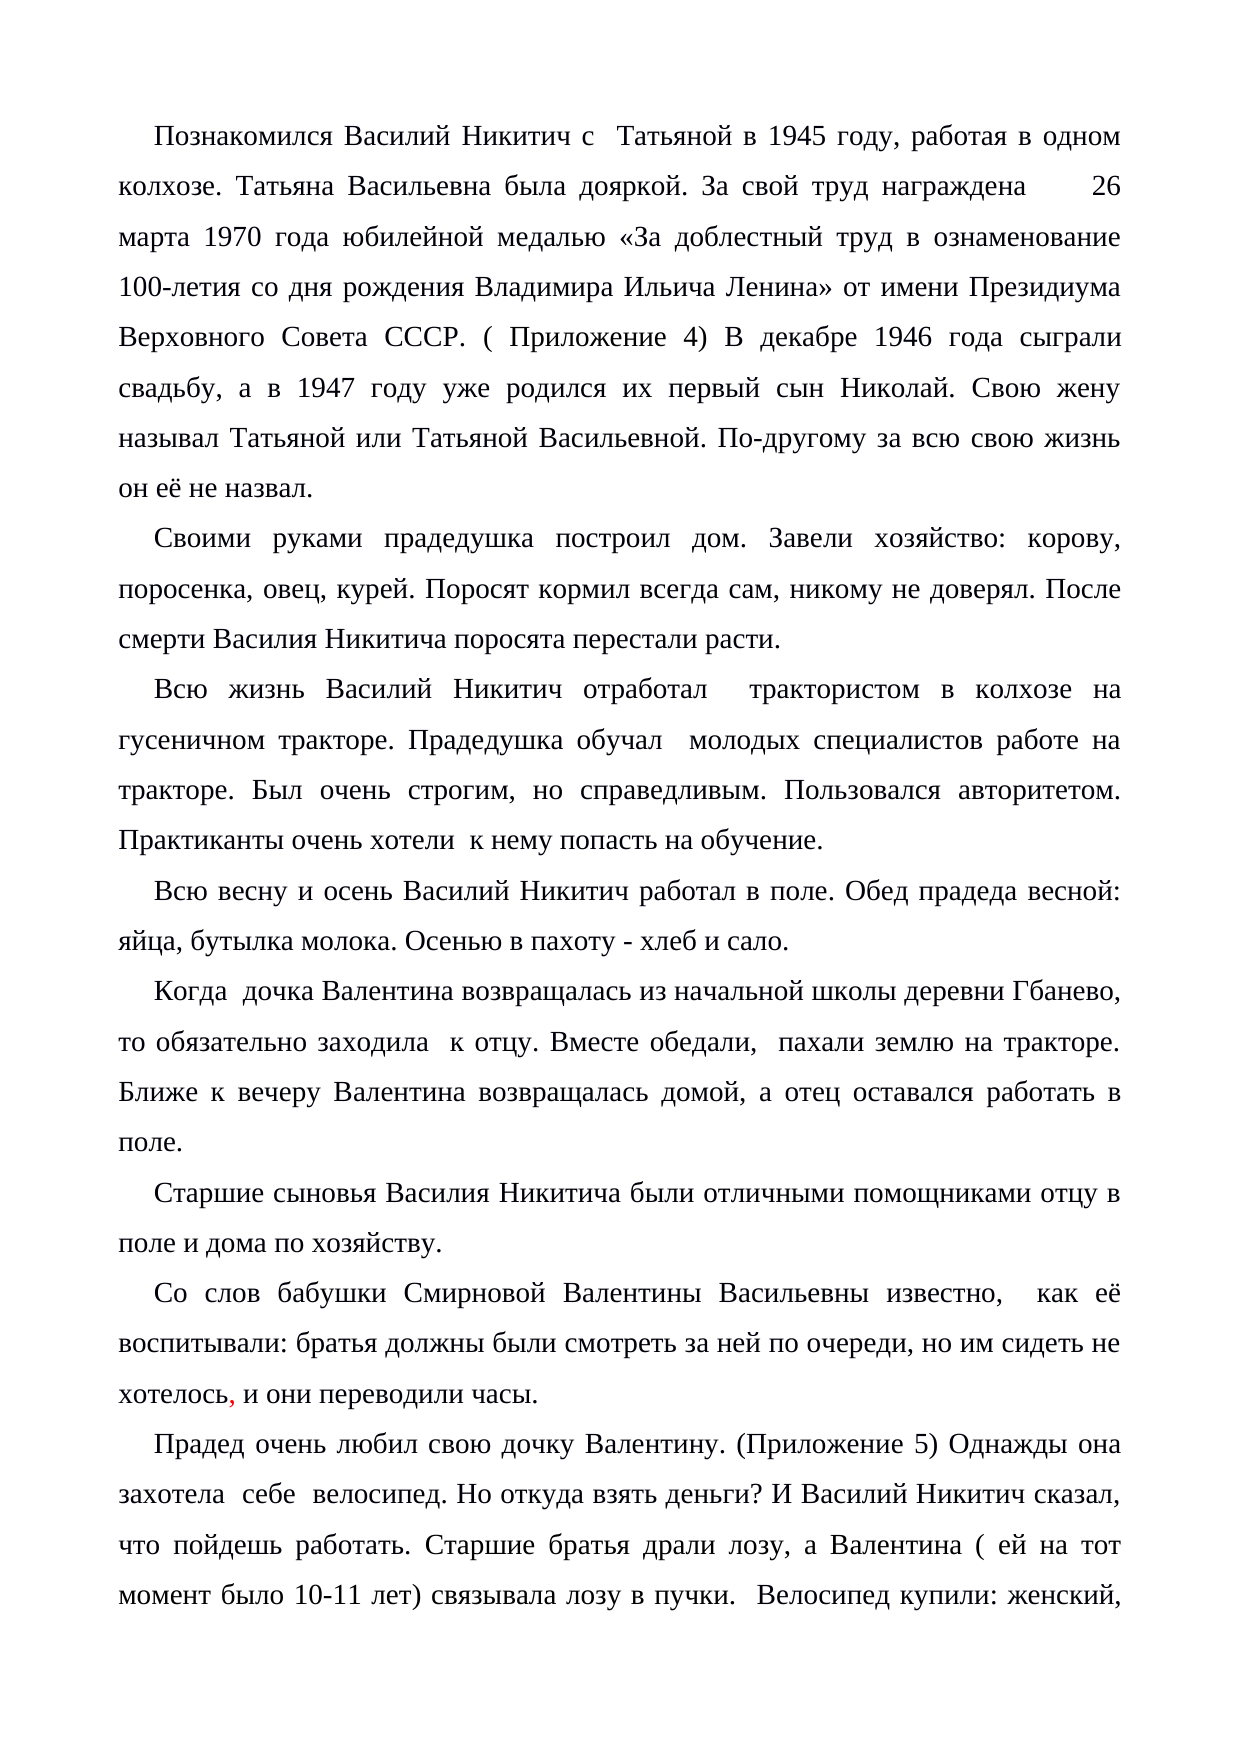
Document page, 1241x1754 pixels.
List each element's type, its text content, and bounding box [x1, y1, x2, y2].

text Познакомился Василий Никитич с Татьяной в 1945 году, работая в одном колхозе. Татьяна Васильевна была дояркой. За свой труд награждена 26 марта 1970 года юбилейной медалью «За доблестный труд в ознаменование 100-летия со дня рождения Владимира Ильича Ленина» от имени Президиума Верховного Совета СССР. ( Приложение 4) В декабре 1946 года сыграли свадьбу, а в 1947 году уже родился их первый сын Николай. Свою жену называл Татьяной или Татьяной Васильевной. По-другому за всю свою жизнь он её не назвал. [118, 118, 1122, 504]
text Старшие сыновья Василия Никитича были отличными помощниками отцу в поле и дома по хозяйству. [118, 1175, 1122, 1258]
text Всю жизнь Василий Никитич отработал трактористом в колхозе на гусеничном тракторе. Прадедушка обучал молодых специалистов работе на тракторе. Был очень строгим, но справедливым. Пользовался авторитетом. Практиканты очень хотели к нему попасть на обучение. [118, 672, 1122, 856]
text Со слов бабушки Смирновой Валентины Васильевны известно, как её воспитывали: братья должны были смотреть за ней по очереди, но им сидеть не хотелось, и они переводили часы. [118, 1275, 1122, 1409]
text Своими руками прадедушка построил дом. Завели хозяйство: корову, поросенка, овец, курей. Поросят кормил всегда сам, никому не доверял. После смерти Василия Никитича поросята перестали расти. [118, 521, 1122, 655]
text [118, 1426, 1122, 1611]
text Когда дочка Валентина возвращалась из начальной школы деревни Гбанево, то обязательно заходила к отцу. Вместе обедали, пахали землю на тракторе. Ближе к вечеру Валентина возвращалась домой, а отец оставался работать в поле. [118, 973, 1122, 1158]
text Всю весну и осень Василий Никитич работал в поле. Обед прадеда весной: яйца, бутылка молока. Осенью в пахоту - хлеб и сало. [118, 873, 1122, 957]
